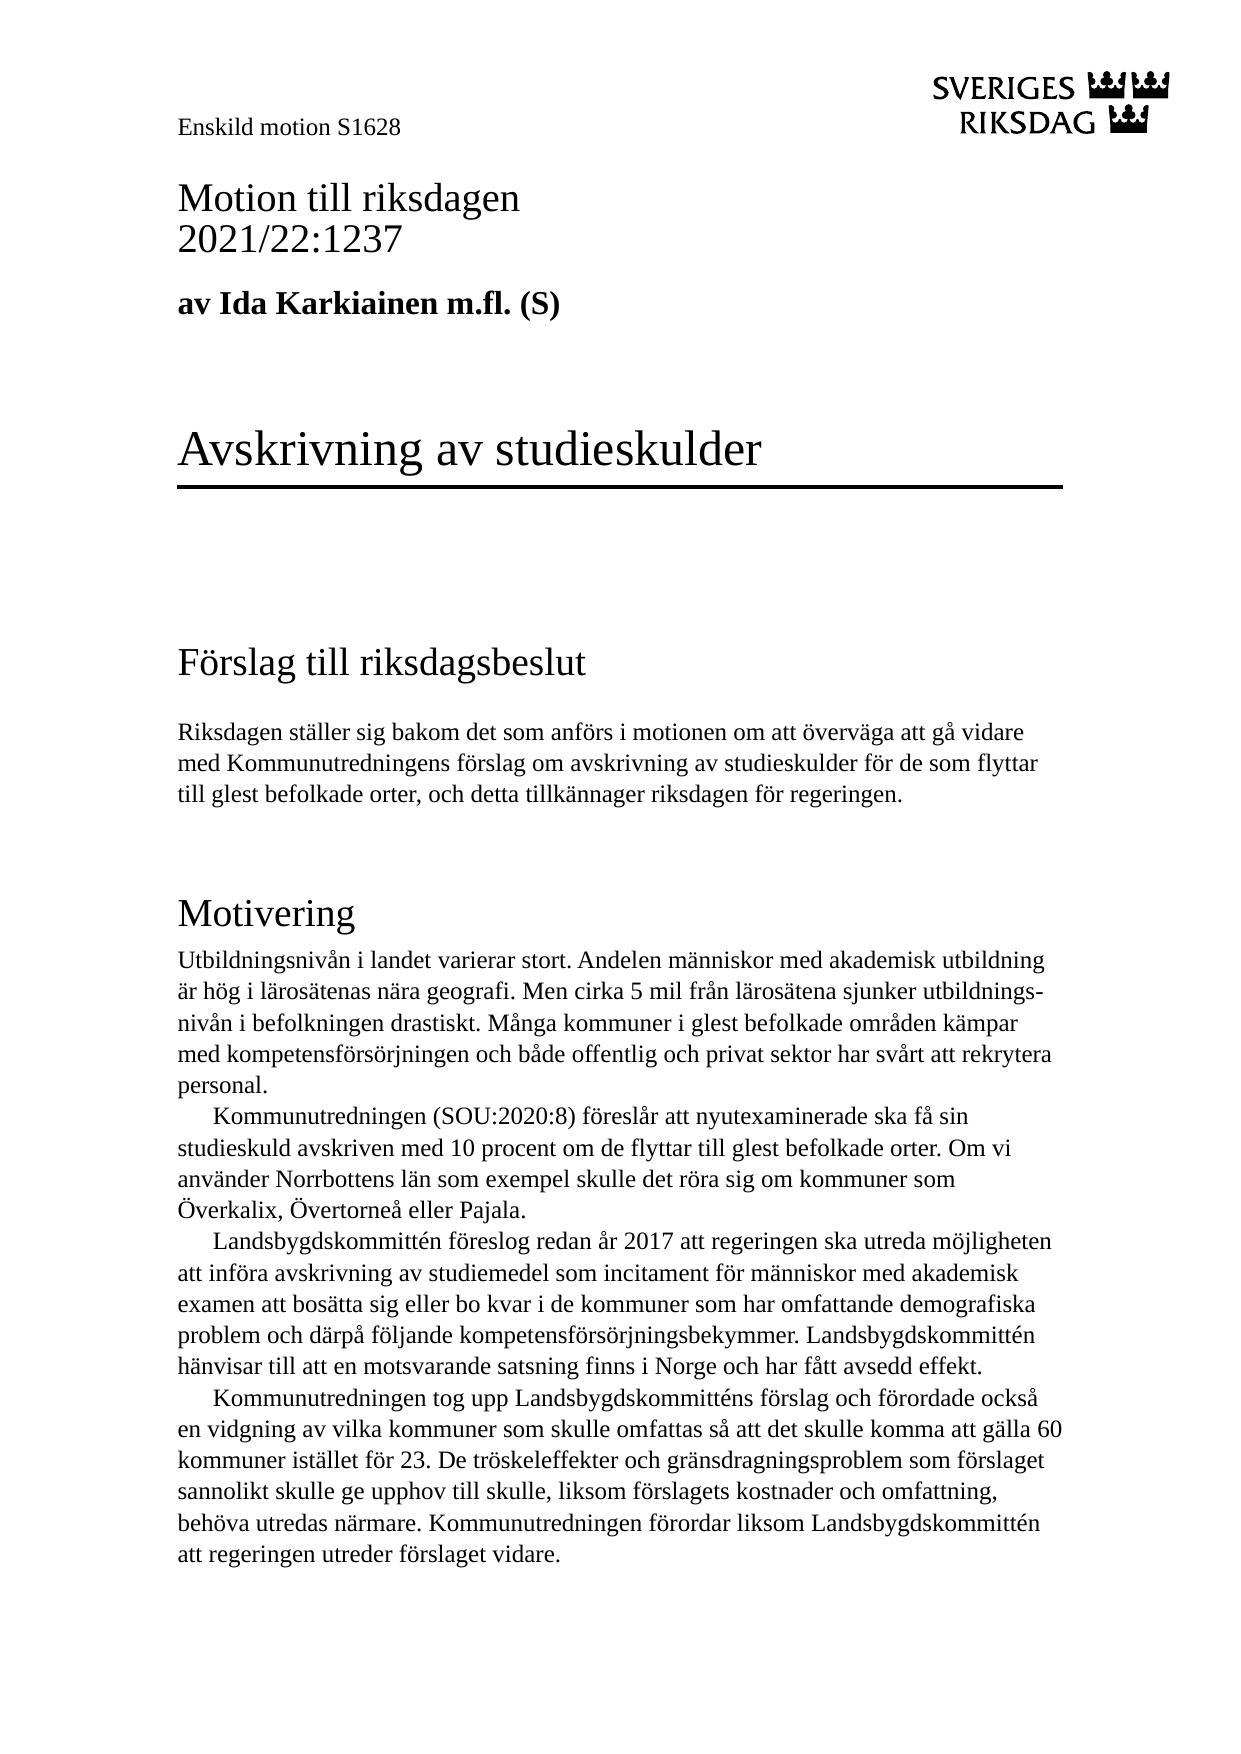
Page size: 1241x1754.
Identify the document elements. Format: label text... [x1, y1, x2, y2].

text Landsbygdskommittén föreslog redan år 2017 att regeringen ska utreda möjligheten att införa avskrivning av studiemedel som incitament för människor med akademisk examen att bosätta sig eller bo kvar i de kommuner som har omfattande demografiska problem och därpå följande kompetensförsörjningsbekymmer. Landsbygdskommittén hänvisar till att en motsvarande satsning finns i Norge och har fått avsedd effekt. [177, 1224, 1063, 1380]
text Utbildningsnivån i landet varierar stort. Andelen människor med akademisk utbildning är hög i lärosätenas nära geografi. Men cirka 5 mil från lärosätena sjunker utbildningsnivån i befolkningen drastiskt. Många kommuner i glest befolkade områden kämpar med kompetensförsörjningen och både offentlig och privat sektor har svårt att rekrytera personal. [177, 943, 1063, 1099]
text Kommunutredningen (SOU:2020:8) föreslår att nyutexaminerade ska få sin studieskuld avskriven med 10 procent om de flyttar till glest befolkade orter. Om vi använder Norrbottens län som exempel skulle det röra sig om kommuner som Överkalix, Övertorneå eller Pajala. [177, 1099, 1063, 1224]
text Kommunutredningen tog upp Landsbygdskommitténs förslag och förordade också en vidgning av vilka kommuner som skulle omfattas så att det skulle komma att gälla 60 kommuner istället för 23. De tröskeleffekter och gränsdragningsproblem som förslaget sannolikt skulle ge upphov till skulle, liksom förslagets kostnader och omfattning, behöva utredas närmare. Kommunutredningen förordar liksom Landsbygdskommittén att regeringen utreder förslaget vidare. [177, 1380, 1063, 1568]
